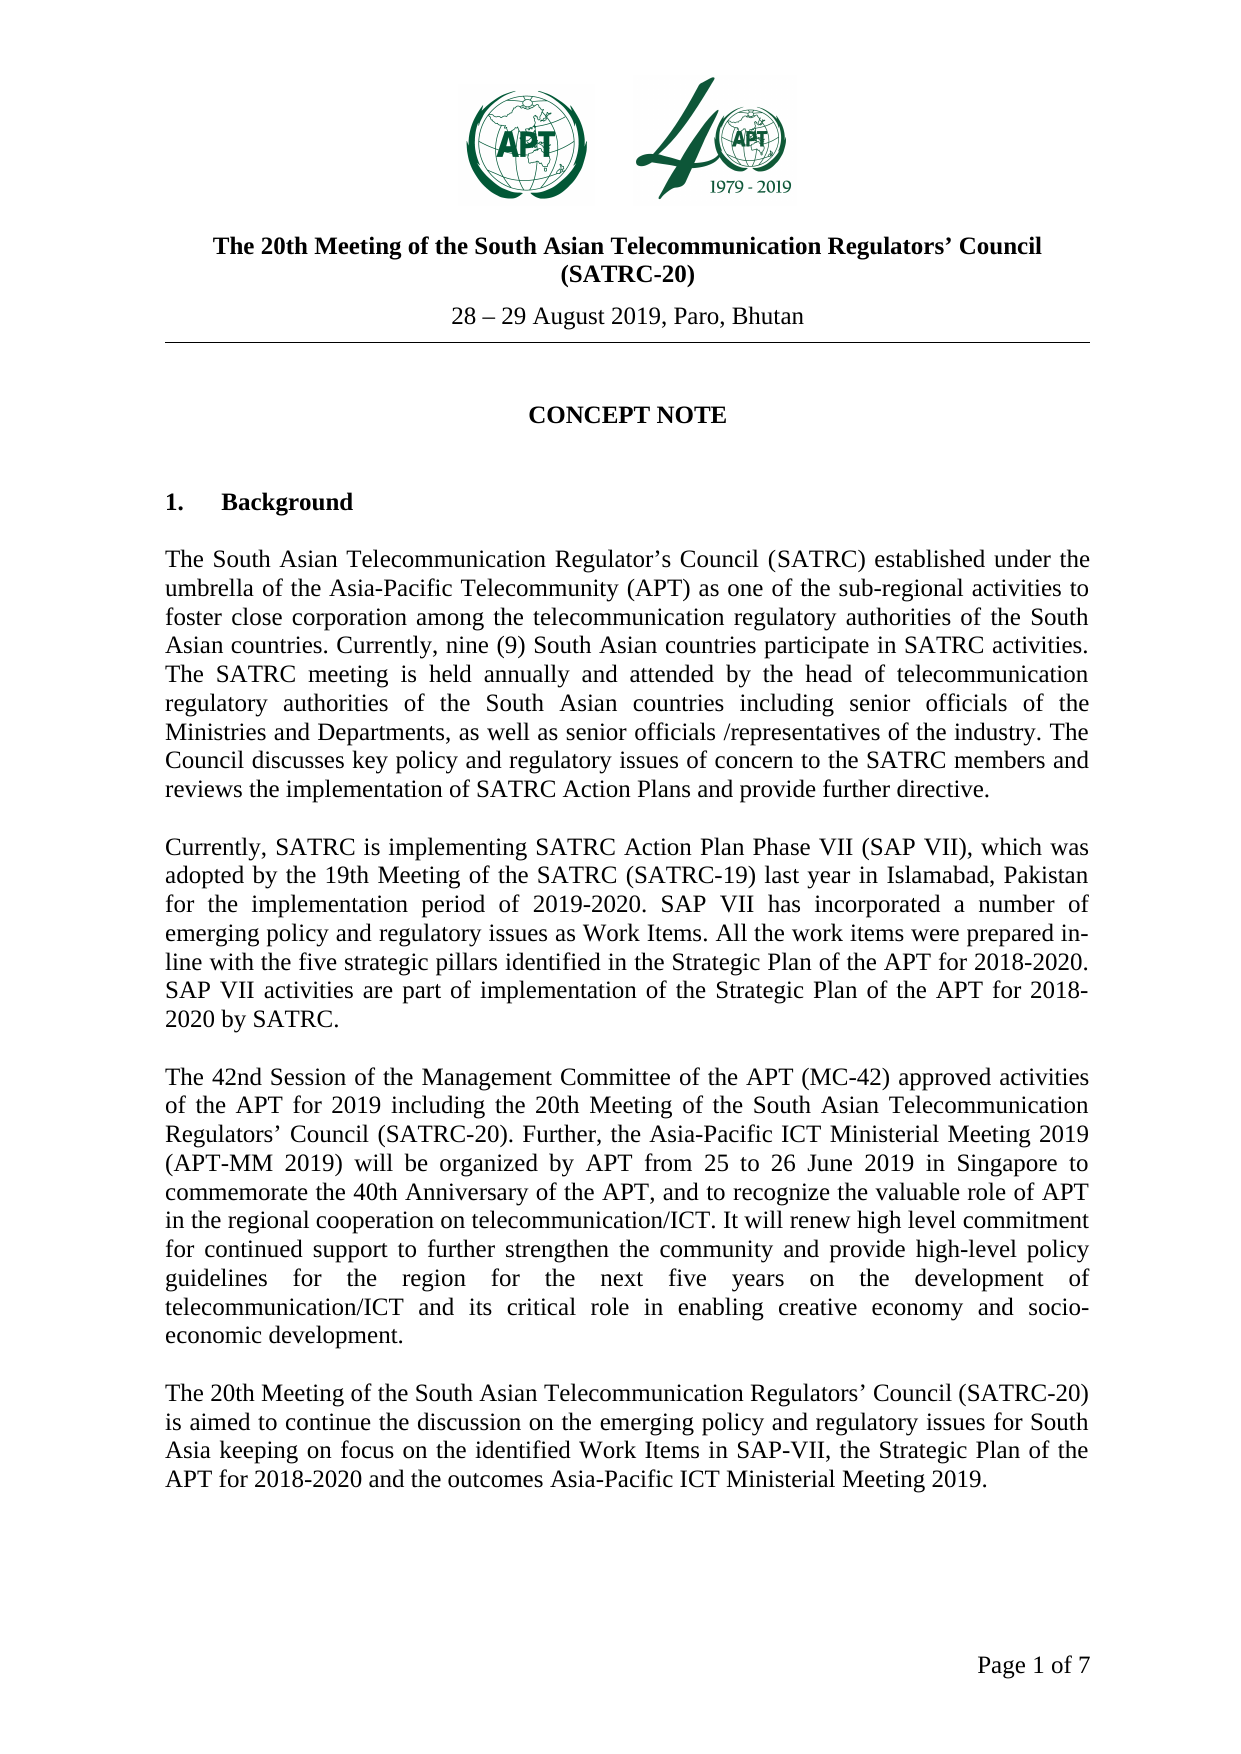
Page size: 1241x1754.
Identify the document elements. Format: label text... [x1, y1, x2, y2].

list Background [165, 487, 1090, 516]
text CONCEPT NOTE [165, 401, 1090, 429]
picture [457, 84, 596, 206]
text The 42nd Session of the Management Committee of the APT (MC-42) approved activities of the APT for 2019 including the 20th Meeting of the South Asian Telecommunication Regulators’ Council (SATRC-20). Further, the Asia-Pacific ICT Ministerial Meeting 2019 (APT-MM 2019) will be organized by APT from 25 to 26 June 2019 in Singapore to commemorate the 40th Anniversary of the APT, and to recognize the valuable role of APT in the regional cooperation on telecommunication/ICT. It will renew high level commitment for continued support to further strengthen the community and provide high-level policy guidelines for the region for the next five years on the development of telecommunication/ICT and its critical role in enabling creative economy and socio-economic development. [165, 1062, 1090, 1349]
picture [632, 75, 798, 206]
table_header The 20th Meeting of the South Asian Telecommunication Regulators’ Council (SATRC-20) 28 – 29 August 2019, Paro, Bhutan [165, 206, 1090, 342]
text The South Asian Telecommunication Regulator’s Council (SATRC) established under the umbrella of the Asia-Pacific Telecommunity (APT) as one of the sub-regional activities to foster close corporation among the telecommunication regulatory authorities of the South Asian countries. Currently, nine (9) South Asian countries participate in SATRC activities. The SATRC meeting is held annually and attended by the head of telecommunication regulatory authorities of the South Asian countries including senior officials of the Ministries and Departments, as well as senior officials /representatives of the industry. The Council discusses key policy and regulatory issues of concern to the SATRC members and reviews the implementation of SATRC Action Plans and provide further directive. [165, 544, 1090, 803]
text Currently, SATRC is implementing SATRC Action Plan Phase VII (SAP VII), which was adopted by the 19th Meeting of the SATRC (SATRC-19) last year in Islamabad, Pakistan for the implementation period of 2019-2020. SAP VII has incorporated a number of emerging policy and regulatory issues as Work Items. All the work items were prepared in-line with the five strategic pillars identified in the Strategic Plan of the APT for 2018-2020. SAP VII activities are part of implementation of the Strategic Plan of the APT for 2018-2020 by SATRC. [165, 832, 1090, 1033]
text The 20th Meeting of the South Asian Telecommunication Regulators’ Council (SATRC-20) is aimed to continue the discussion on the emerging policy and regulatory issues for South Asia keeping on focus on the identified Work Items in SAP-VII, the Strategic Plan of the APT for 2018-2020 and the outcomes Asia-Pacific ICT Ministerial Meeting 2019. [165, 1378, 1090, 1493]
